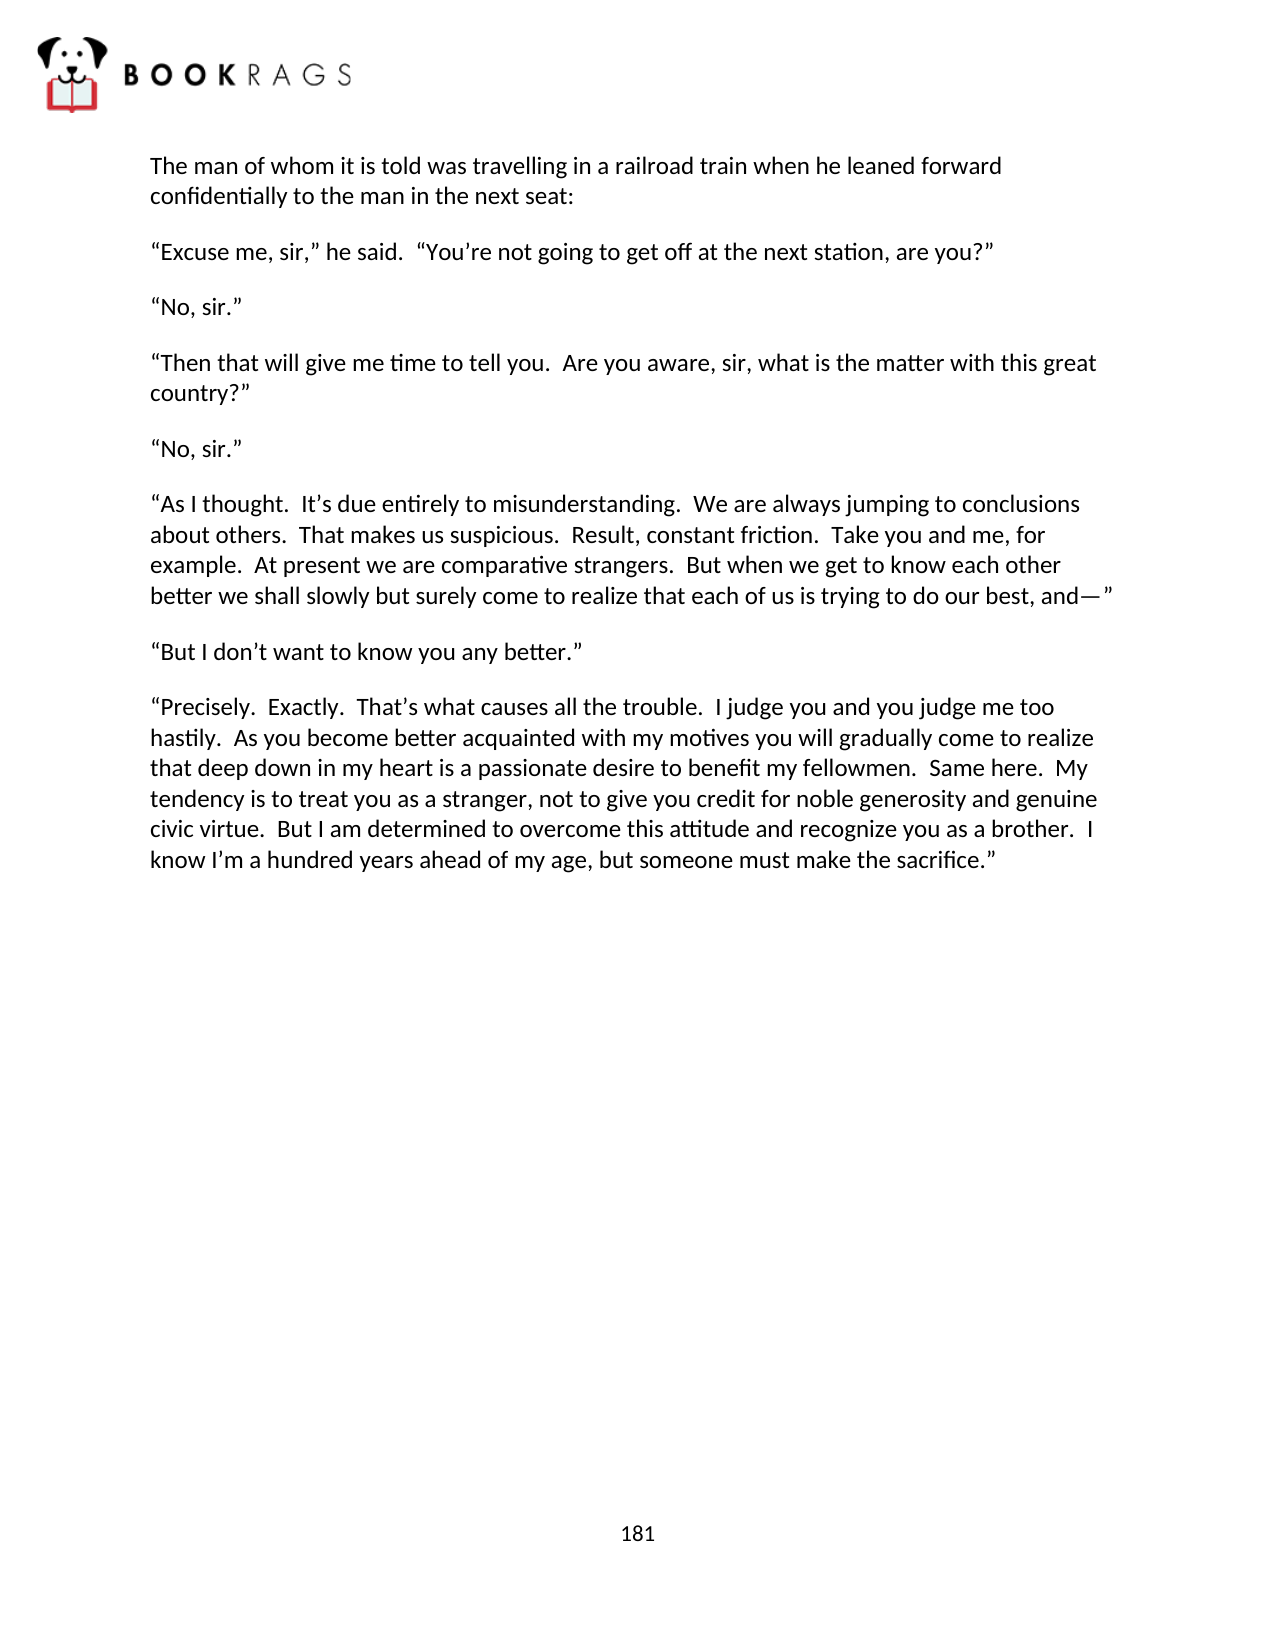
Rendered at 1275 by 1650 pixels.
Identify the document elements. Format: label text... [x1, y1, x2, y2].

text “No, sir.” [150, 433, 1125, 464]
text “Excuse me, sir,” he said. “You’re not going to get off at the next station, are you?” [150, 236, 1125, 267]
text “No, sir.” [150, 292, 1125, 322]
text “Precisely. Exactly. That’s what causes all the trouble. I judge you and you judge me too hastily. As you become better acquainted with my motives you will gradually come to realize that deep down in my heart is a passionate desire to benefit my fellowmen. Same here. My tendency is to treat you as a stranger, not to give you credit for noble generosity and genuine civic virtue. But I am determined to overcome this attitude and recognize you as a brother. I know I’m a hundred years ahead of my age, but someone must make the sacrifice.” [150, 691, 1125, 874]
picture [37, 37, 351, 113]
text “Then that will give me time to tell you. Are you aware, sir, what is the matter with this great country?” [150, 347, 1125, 408]
text The man of whom it is told was travelling in a railroad train when he leaned forward confidentially to the man in the next seat: [150, 150, 1125, 211]
text “But I don’t want to know you any better.” [150, 636, 1125, 666]
text “As I thought. It’s due entirely to misunderstanding. We are always jumping to conclusions about others. That makes us suspicious. Result, constant friction. Take you and me, for example. At present we are comparative strangers. But when we get to know each other better we shall slowly but surely come to realize that each of us is trying to do our best, and—­” [150, 489, 1125, 611]
